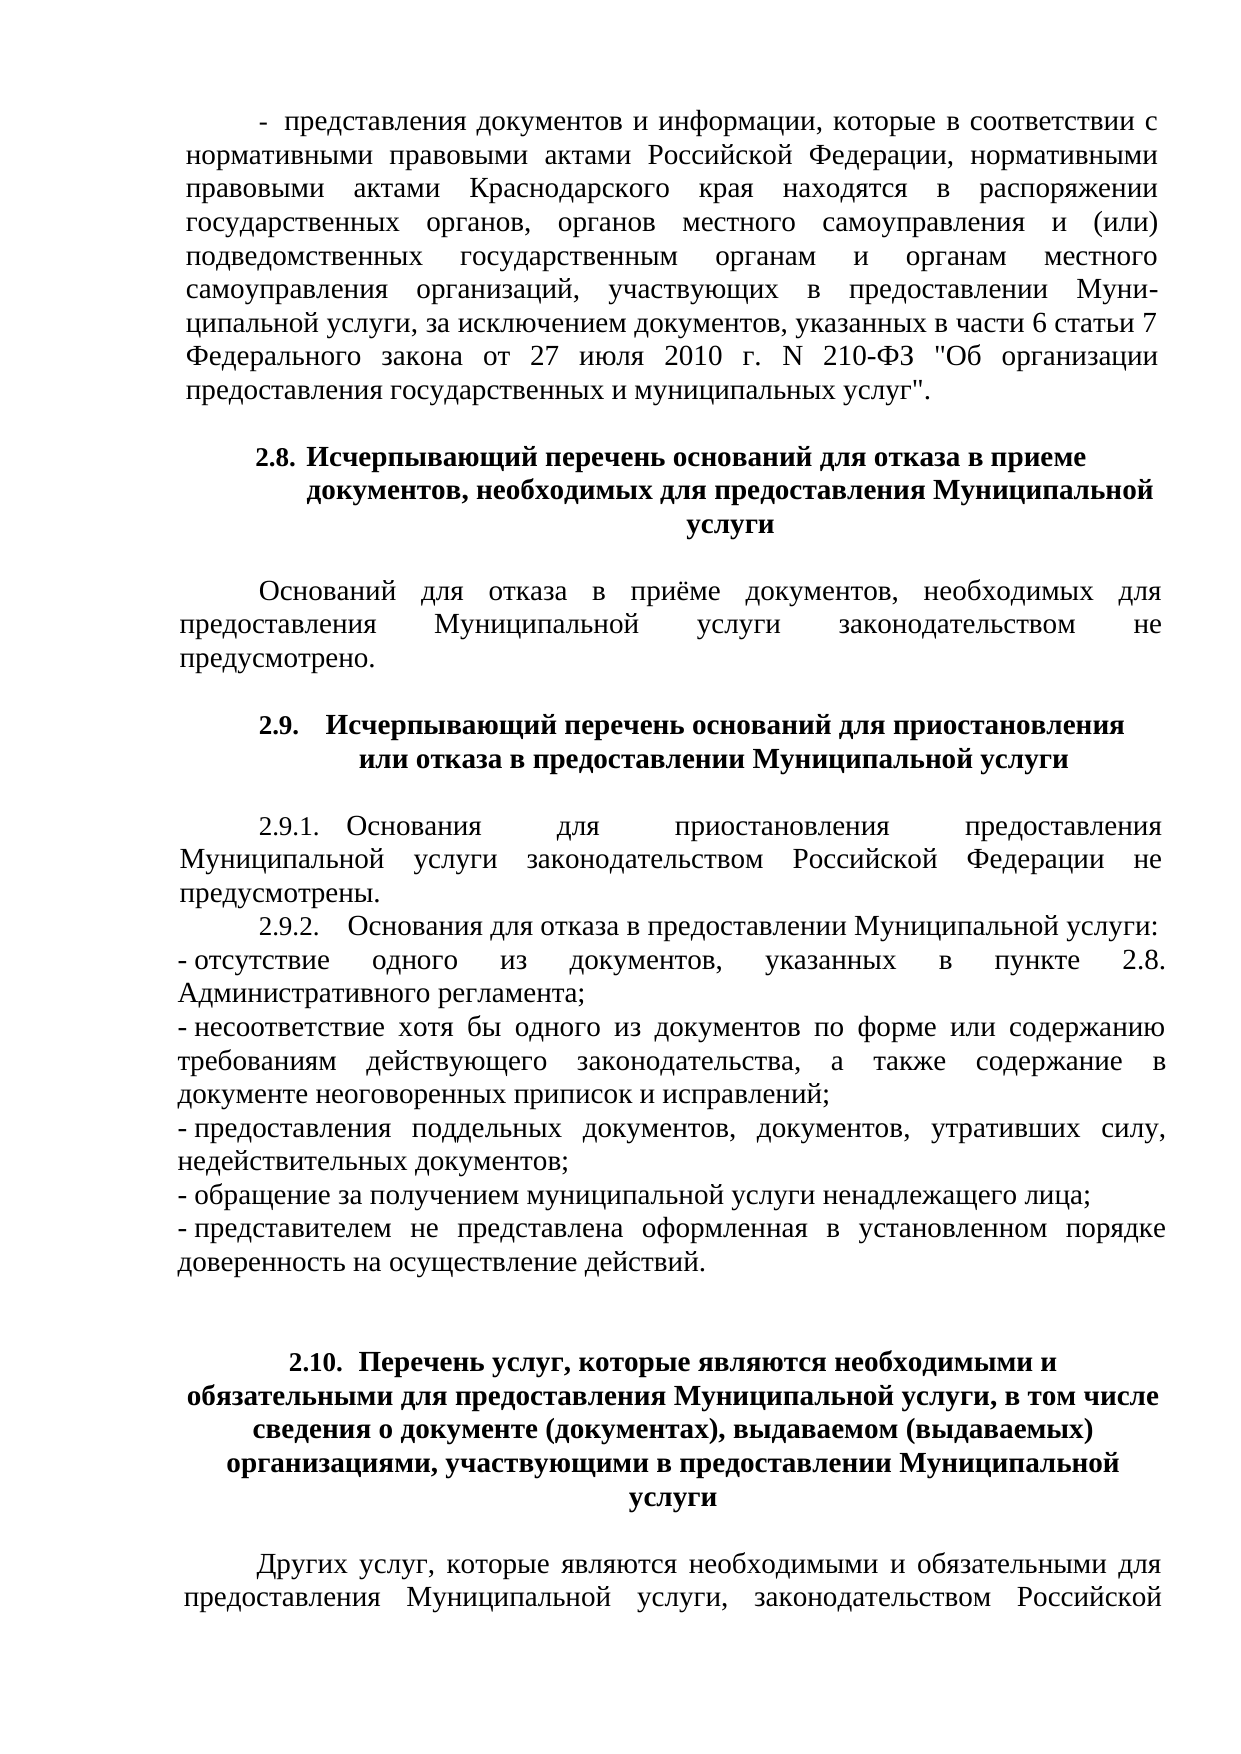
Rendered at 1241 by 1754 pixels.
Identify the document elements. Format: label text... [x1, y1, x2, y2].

text - предоставления поддельных документов, документов, утративших силу, недействительных документов; [177, 1110, 1167, 1177]
list Перечень услуг, которые являются необходимыми и обязательными для предоставления Муниципальной услуги, в том числе сведения о документе (документах), выдаваемом (выдаваемых) организациями, участвующими в предоставлении Муниципальной услуги [183, 1344, 1162, 1512]
list Основания для приостановления предоставления Муниципальной услуги законодательством Российской Федерации не предусмотрены. [179, 808, 1162, 908]
text - представителем не представлена оформленная в установленном порядке доверенность на осуществление действий. [177, 1210, 1167, 1277]
list Исчерпывающий перечень оснований для отказа в приеме документов, необходимых для предоставления Муниципальной услуги [179, 439, 1162, 539]
list Основания для отказа в предоставлении Муниципальной услуги: [179, 908, 1167, 942]
text - обращение за получением муниципальной услуги ненадлежащего лица; [177, 1177, 1167, 1210]
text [183, 1546, 1162, 1613]
text - отсутствие одного из документов, указанных в пункте 2.8. Административного регламента; [177, 942, 1167, 1009]
list представления документов и информации, которые в соответствии с нормативными правовыми актами Российской Федерации, нормативными правовыми актами Краснодарского края находятся в распоряжении государственных органов, органов местного самоуправления и (или) подведомственных государственным органам и органам местного самоуправления организаций, участвующих в предоставлении Муниципальной услуги, за исключением документов, указанных в части 6 статьи 7 Федерального закона от 27 июля 2010 г. N 210-ФЗ "Об организации предоставления государственных и муниципальных услуг". [186, 103, 1158, 405]
text - несоответствие хотя бы одного из документов по форме или содержанию требованиям действующего законодательства, а также содержание в документе неоговоренных приписок и исправлений; [177, 1009, 1167, 1110]
list Исчерпывающий перечень оснований для приостановления или отказа в предоставлении Муниципальной услуги [258, 707, 1162, 774]
text Оснований для отказа в приёме документов, необходимых для предоставления Муниципальной услуги законодательством не предусмотрено. [179, 573, 1162, 674]
